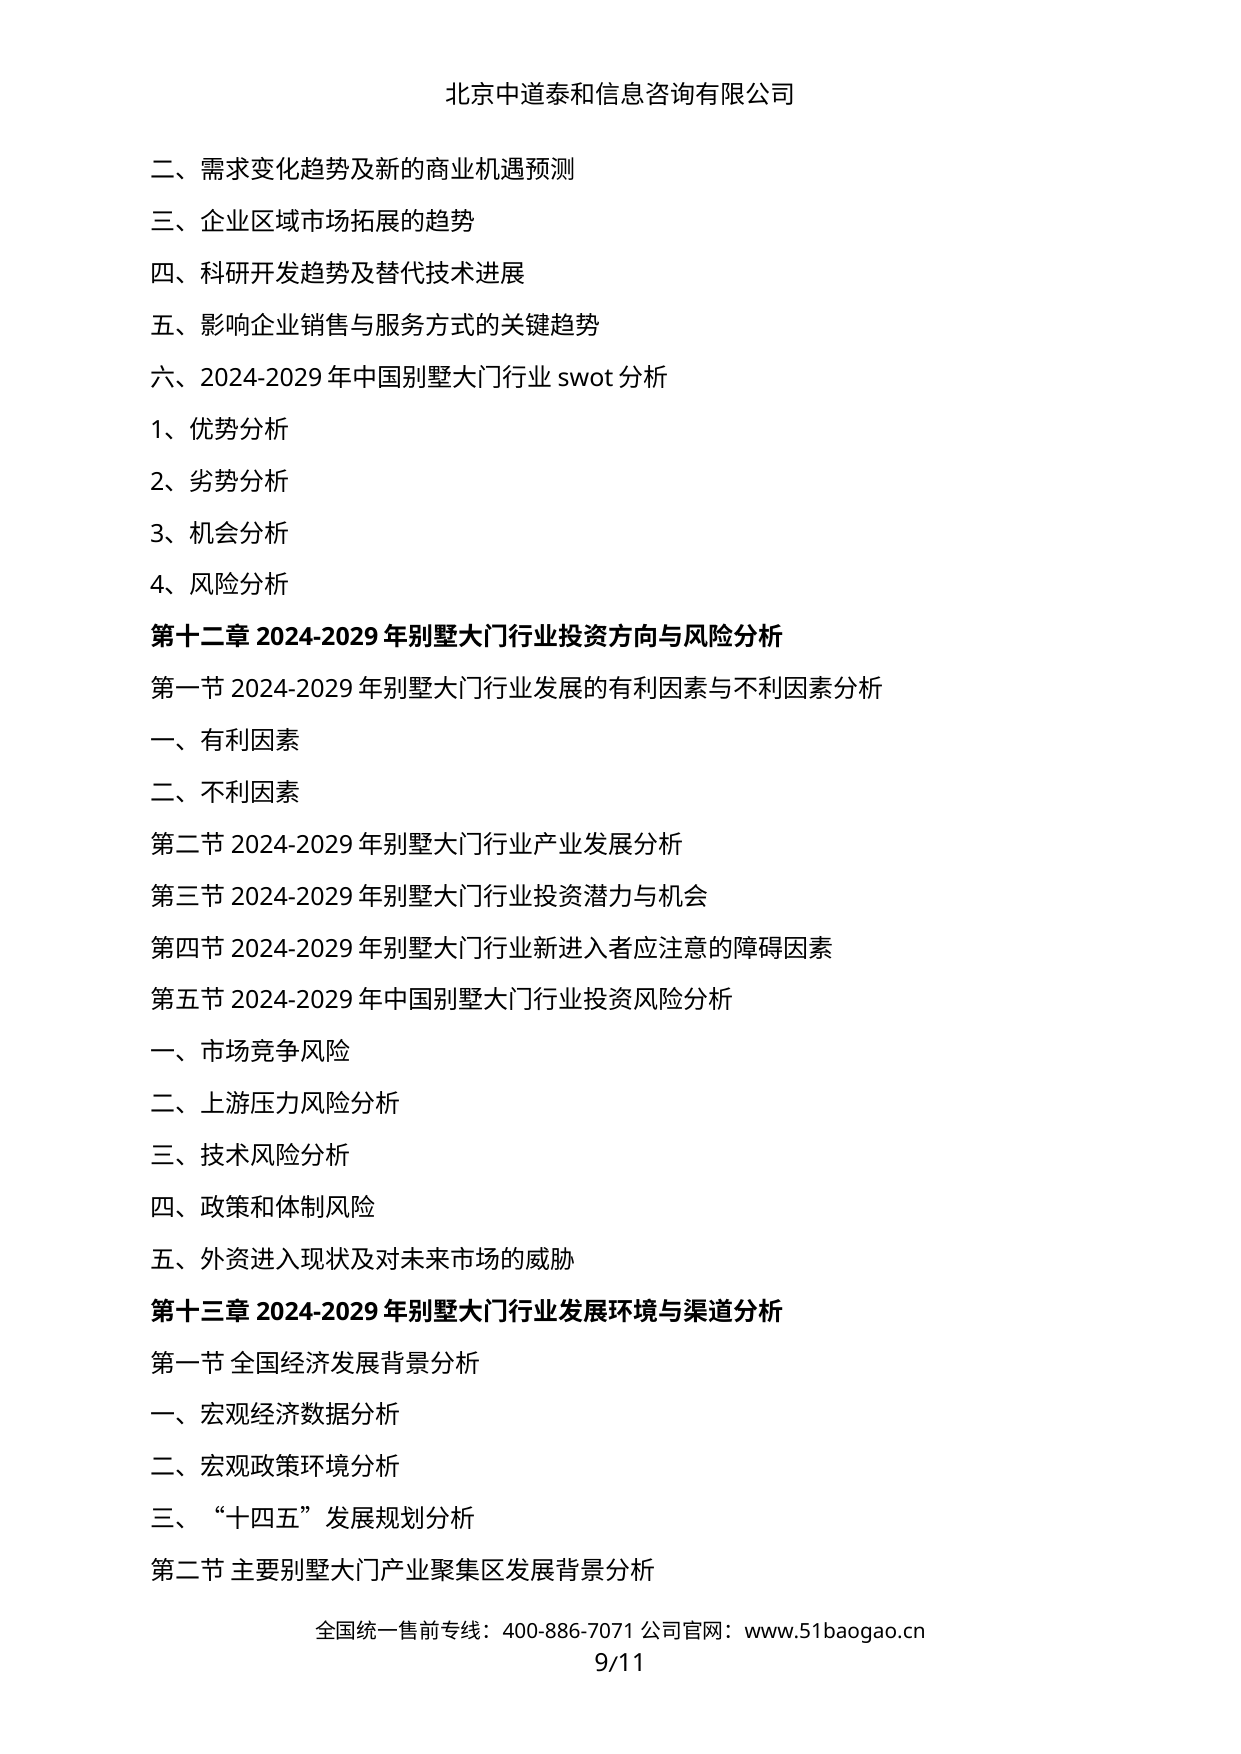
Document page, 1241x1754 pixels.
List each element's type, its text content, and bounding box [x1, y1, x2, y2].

text 三、技术风险分析 [150, 1136, 1090, 1172]
text 二、宏观政策环境分析 [150, 1447, 1090, 1483]
text 第一节 全国经济发展背景分析 [150, 1343, 1090, 1379]
text 二、上游压力风险分析 [150, 1084, 1090, 1120]
text 一、市场竞争风险 [150, 1032, 1090, 1068]
text 一、有利因素 [150, 721, 1090, 757]
text 第一节 2024-2029年别墅大门行业发展的有利因素与不利因素分析 [150, 669, 1090, 705]
text 第十三章 2024-2029年别墅大门行业发展环境与渠道分析 [150, 1291, 1090, 1327]
text 六、2024-2029年中国别墅大门行业swot分析 [150, 357, 1090, 394]
text 2、劣势分析 [150, 461, 1090, 497]
text 二、不利因素 [150, 772, 1090, 809]
text 一、宏观经济数据分析 [150, 1395, 1090, 1431]
text 三、“十四五”发展规划分析 [150, 1499, 1090, 1535]
text 五、影响企业销售与服务方式的关键趋势 [150, 306, 1090, 342]
text 第二节 2024-2029年别墅大门行业产业发展分析 [150, 824, 1090, 861]
text 第三节 2024-2029年别墅大门行业投资潜力与机会 [150, 876, 1090, 912]
text 第五节 2024-2029年中国别墅大门行业投资风险分析 [150, 980, 1090, 1016]
text 第二节 主要别墅大门产业聚集区发展背景分析 [150, 1551, 1090, 1587]
text 第十二章 2024-2029年别墅大门行业投资方向与风险分析 [150, 617, 1090, 653]
text 4、风险分析 [150, 565, 1090, 601]
text 1、优势分析 [150, 409, 1090, 446]
text 三、企业区域市场拓展的趋势 [150, 202, 1090, 238]
text 五、外资进入现状及对未来市场的威胁 [150, 1239, 1090, 1276]
text 3、机会分析 [150, 513, 1090, 549]
text 二、需求变化趋势及新的商业机遇预测 [150, 150, 1090, 186]
text 四、政策和体制风险 [150, 1187, 1090, 1224]
text 第四节 2024-2029年别墅大门行业新进入者应注意的障碍因素 [150, 928, 1090, 964]
text 四、科研开发趋势及替代技术进展 [150, 254, 1090, 290]
